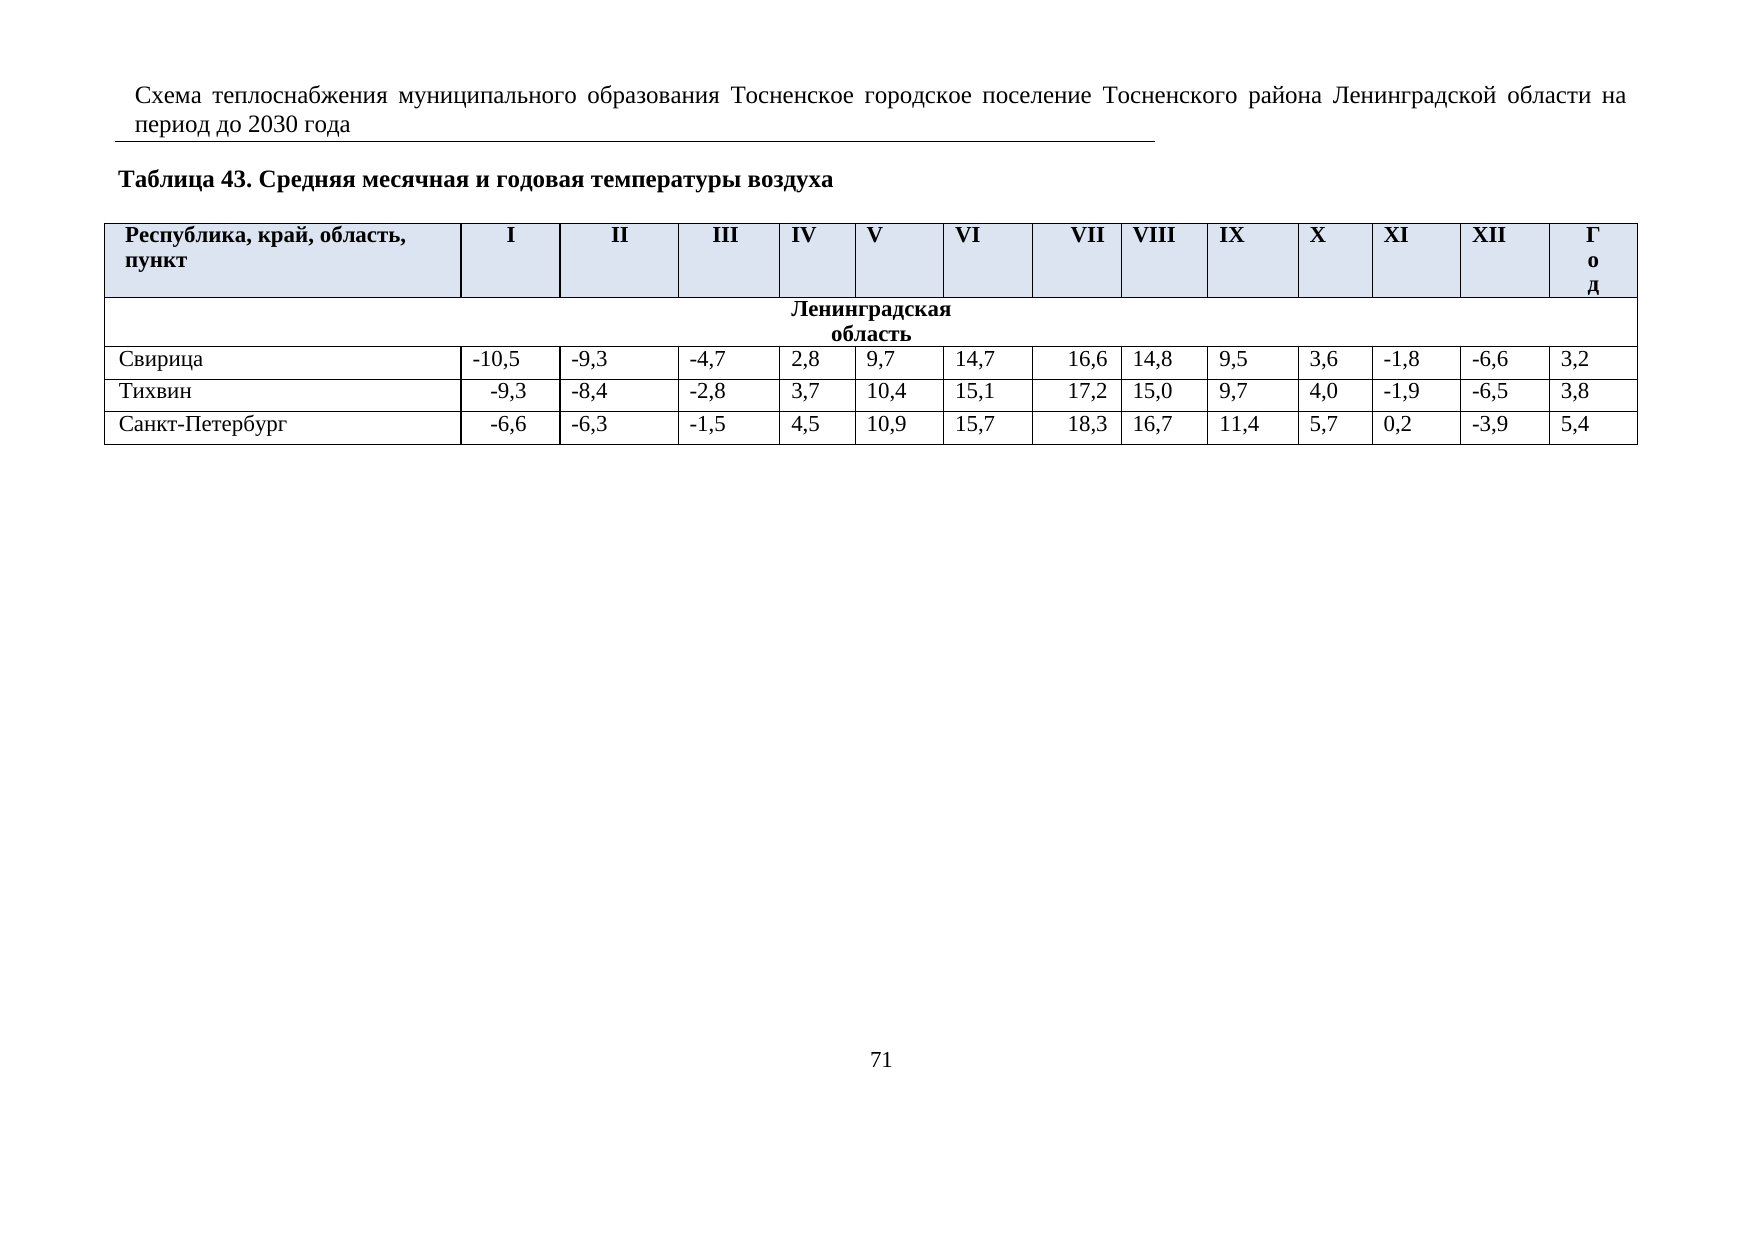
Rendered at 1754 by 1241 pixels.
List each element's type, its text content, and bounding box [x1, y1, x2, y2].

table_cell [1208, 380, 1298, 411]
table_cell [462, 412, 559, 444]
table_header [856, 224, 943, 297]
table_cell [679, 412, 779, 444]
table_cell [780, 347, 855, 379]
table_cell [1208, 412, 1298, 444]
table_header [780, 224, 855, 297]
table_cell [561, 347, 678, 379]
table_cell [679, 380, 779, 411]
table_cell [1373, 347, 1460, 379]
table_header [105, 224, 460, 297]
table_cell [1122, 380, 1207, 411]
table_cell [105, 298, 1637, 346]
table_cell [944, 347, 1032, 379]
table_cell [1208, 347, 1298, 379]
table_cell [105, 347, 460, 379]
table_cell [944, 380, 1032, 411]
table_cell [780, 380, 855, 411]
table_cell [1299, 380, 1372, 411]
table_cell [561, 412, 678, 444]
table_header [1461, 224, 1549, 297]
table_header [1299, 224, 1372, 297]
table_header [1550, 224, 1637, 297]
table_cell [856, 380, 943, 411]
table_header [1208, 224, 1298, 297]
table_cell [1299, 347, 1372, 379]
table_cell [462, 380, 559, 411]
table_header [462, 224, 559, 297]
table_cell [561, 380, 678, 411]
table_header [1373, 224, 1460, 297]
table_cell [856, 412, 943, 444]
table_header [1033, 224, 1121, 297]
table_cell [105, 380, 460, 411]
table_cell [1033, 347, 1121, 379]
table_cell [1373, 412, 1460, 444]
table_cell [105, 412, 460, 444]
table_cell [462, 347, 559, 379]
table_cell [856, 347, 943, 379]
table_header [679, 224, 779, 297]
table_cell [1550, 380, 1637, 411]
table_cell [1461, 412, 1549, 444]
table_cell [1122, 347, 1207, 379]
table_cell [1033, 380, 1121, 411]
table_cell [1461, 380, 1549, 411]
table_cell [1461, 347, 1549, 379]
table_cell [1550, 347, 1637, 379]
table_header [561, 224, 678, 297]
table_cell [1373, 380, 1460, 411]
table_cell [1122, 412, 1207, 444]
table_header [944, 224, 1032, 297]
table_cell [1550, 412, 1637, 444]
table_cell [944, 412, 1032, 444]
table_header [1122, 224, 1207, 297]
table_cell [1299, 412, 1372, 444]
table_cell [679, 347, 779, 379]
subtitle Таблица 43. Средняя месячная и годовая температуры воздуха [118, 164, 1660, 193]
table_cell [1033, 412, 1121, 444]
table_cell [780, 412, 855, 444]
